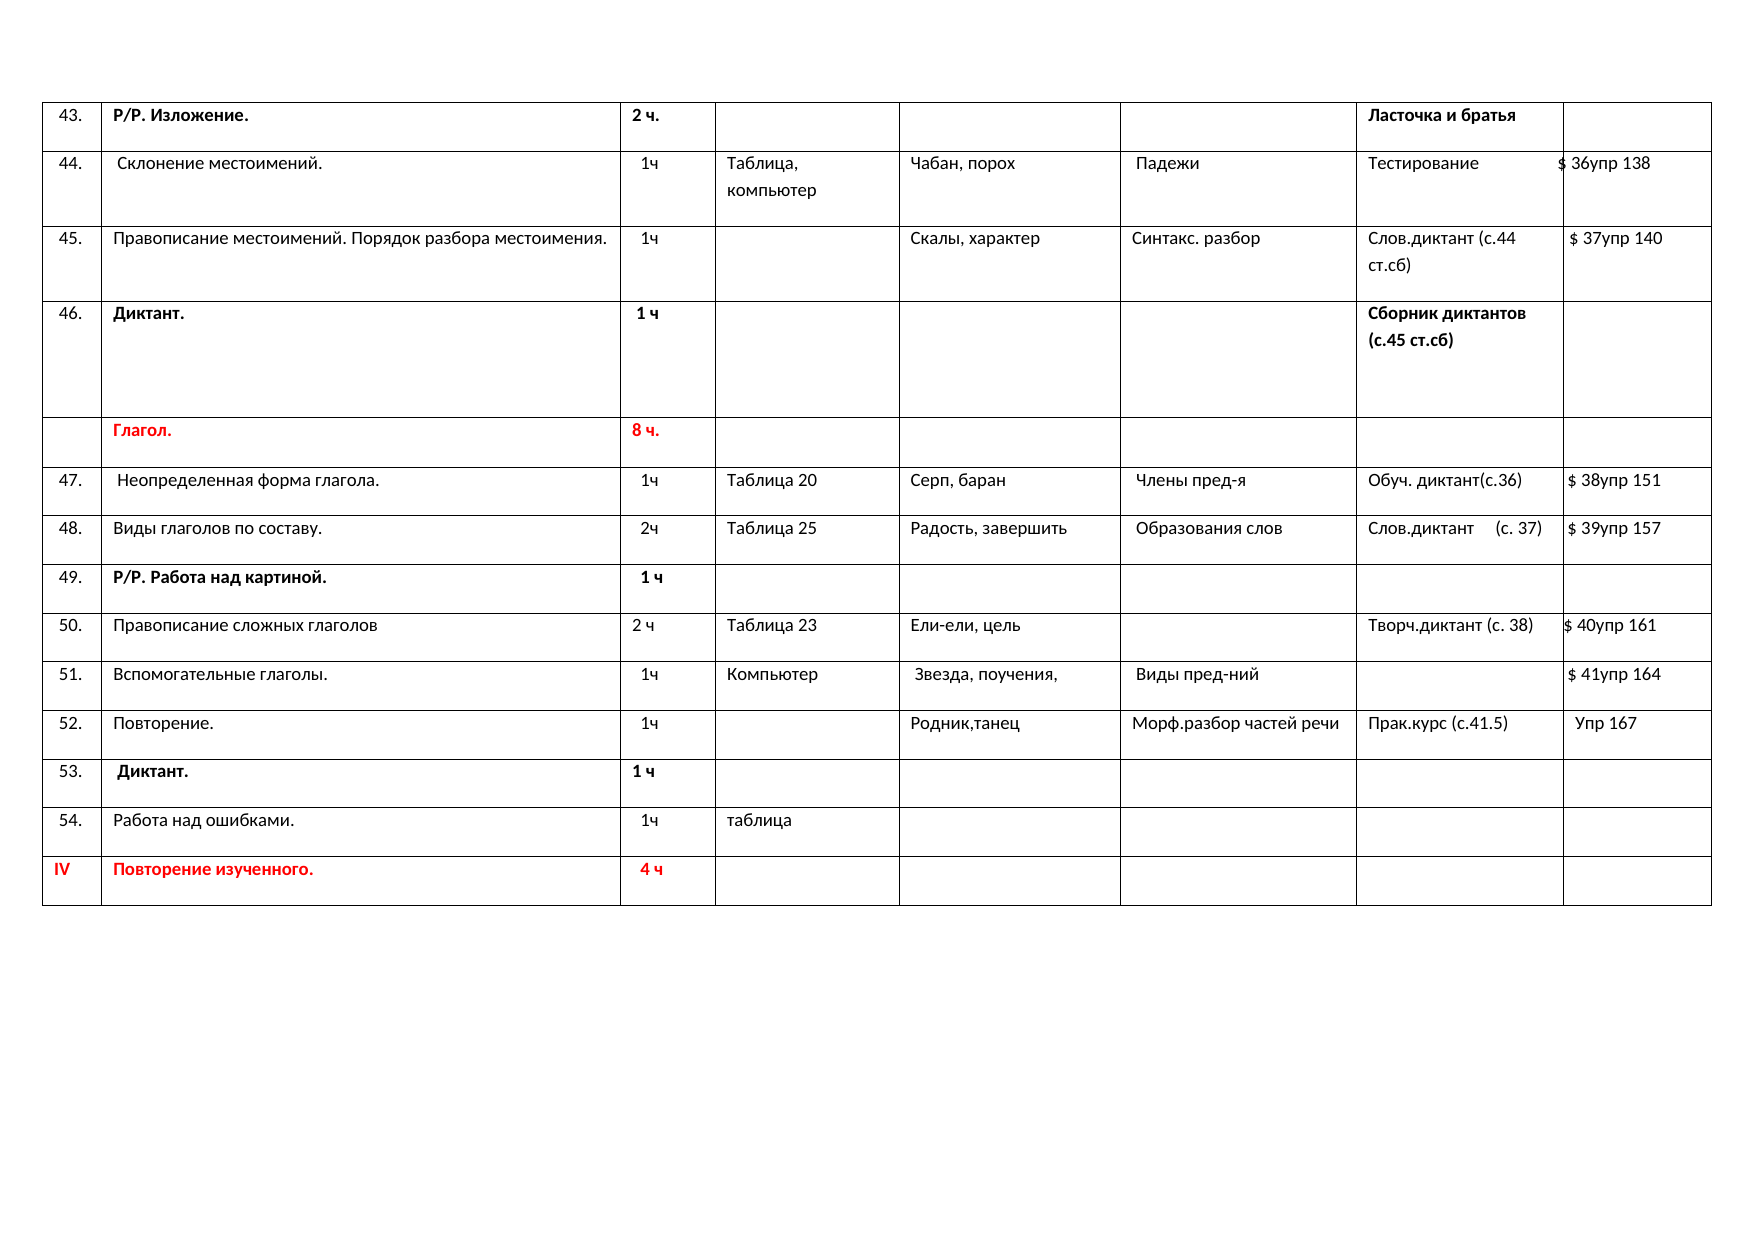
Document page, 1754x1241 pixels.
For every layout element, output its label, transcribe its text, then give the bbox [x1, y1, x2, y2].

table_cell [900, 808, 1120, 856]
table_cell Ели-ели, цель [900, 614, 1120, 661]
table_cell 1ч [621, 662, 715, 710]
table_cell Таблица, компьютер [716, 152, 899, 226]
table_cell [1564, 857, 1711, 904]
table_cell 1ч [621, 808, 715, 856]
table_cell 1ч [621, 227, 715, 301]
table_cell [900, 857, 1120, 904]
table_cell [43, 760, 101, 807]
table_cell Таблица 20 [716, 468, 899, 515]
table_cell Скалы, характер [900, 227, 1120, 301]
table_cell [1121, 808, 1356, 856]
table_cell 1ч [621, 468, 715, 515]
table_cell Повторение изученного. [102, 857, 620, 904]
table_cell [716, 760, 899, 807]
table_cell Р/Р. Работа над картиной. [102, 565, 620, 613]
table_cell Падежи [1121, 152, 1356, 226]
table_cell $ 38упр 151 [1564, 468, 1711, 515]
table_cell таблица [716, 808, 899, 856]
table_cell $ 37упр 140 [1564, 227, 1711, 301]
table_cell Неопределенная форма глагола. [102, 468, 620, 515]
table_cell Радость, завершить [900, 516, 1120, 564]
table_cell Обуч. диктант(с.36) [1357, 468, 1563, 515]
table_cell 2ч [621, 516, 715, 564]
table_cell [716, 227, 899, 301]
table_cell [1564, 760, 1711, 807]
table_cell [1121, 565, 1356, 613]
table_cell [1121, 614, 1356, 661]
table_cell Повторение. [102, 711, 620, 758]
table_cell 4 ч [621, 857, 715, 904]
table_cell Виды глаголов по составу. [102, 516, 620, 564]
table_cell [1564, 565, 1711, 613]
table_cell [1121, 103, 1356, 151]
table_cell Р/Р. Изложение. [102, 103, 620, 151]
table_cell Вспомогательные глаголы. [102, 662, 620, 710]
table_cell Глагол. [102, 418, 620, 467]
table_cell [900, 103, 1120, 151]
table_cell Морф.разбор частей речи [1121, 711, 1356, 758]
table_cell [1357, 662, 1563, 710]
table_cell Тестирование [1357, 152, 1563, 226]
table_cell Чабан, порох [900, 152, 1120, 226]
table_cell Члены пред-я [1121, 468, 1356, 515]
table_cell [43, 302, 101, 417]
table_cell Работа над ошибками. [102, 808, 620, 856]
table_cell Таблица 23 [716, 614, 899, 661]
table_cell [1564, 302, 1711, 417]
table_cell Диктант. [102, 302, 620, 417]
table_cell [900, 302, 1120, 417]
table_cell 1ч [621, 711, 715, 758]
table_cell [43, 516, 101, 564]
table_cell [43, 152, 101, 226]
table_cell Синтакс. разбор [1121, 227, 1356, 301]
table_cell $ 41упр 164 [1564, 662, 1711, 710]
table_cell 1 ч [621, 760, 715, 807]
table_cell Таблица 25 [716, 516, 899, 564]
table_cell [1564, 808, 1711, 856]
table_cell 2 ч [621, 614, 715, 661]
table_cell Ласточка и братья [1357, 103, 1563, 151]
table_cell [900, 418, 1120, 467]
table_cell [1357, 565, 1563, 613]
table_cell 1 ч [621, 302, 715, 417]
table_cell Виды пред-ний [1121, 662, 1356, 710]
table_cell [43, 103, 101, 151]
table_cell [1121, 760, 1356, 807]
table_cell [1357, 857, 1563, 904]
table_cell 1ч [621, 152, 715, 226]
table_cell Слов.диктант (с. 37) [1357, 516, 1563, 564]
table_cell Правописание местоимений. Порядок разбора местоимения. [102, 227, 620, 301]
table_cell Слов.диктант (с.44 ст.сб) [1357, 227, 1563, 301]
table_cell IV [43, 857, 101, 904]
table_cell [716, 103, 899, 151]
table_cell [716, 565, 899, 613]
table_cell Творч.диктант (с. 38) [1357, 614, 1563, 661]
table_cell [900, 565, 1120, 613]
table_cell 2 ч. [621, 103, 715, 151]
table_cell Диктант. [102, 760, 620, 807]
table_cell [43, 614, 101, 661]
table_cell Правописание сложных глаголов [102, 614, 620, 661]
table_cell [900, 760, 1120, 807]
table_cell Сборник диктантов (с.45 ст.сб) [1357, 302, 1563, 417]
table_cell [1357, 808, 1563, 856]
table_cell [43, 808, 101, 856]
table_cell Упр 167 [1564, 711, 1711, 758]
table_cell 8 ч. [621, 418, 715, 467]
table_cell [716, 711, 899, 758]
table_cell [43, 662, 101, 710]
table_cell [43, 418, 101, 467]
table_cell Компьютер [716, 662, 899, 710]
table_cell [716, 302, 899, 417]
table_cell [1357, 760, 1563, 807]
table_cell [1121, 857, 1356, 904]
table_cell [1564, 103, 1711, 151]
table_cell [1357, 418, 1563, 467]
table_cell $ 36упр 138 [1564, 152, 1711, 226]
table_cell [1564, 418, 1711, 467]
table_cell [43, 711, 101, 758]
table_cell $ 39упр 157 [1564, 516, 1711, 564]
table_cell 1 ч [621, 565, 715, 613]
table_cell [43, 565, 101, 613]
table_cell Склонение местоимений. [102, 152, 620, 226]
table_cell $ 40упр 161 [1564, 614, 1711, 661]
table_cell Прак.курс (с.41.5) [1357, 711, 1563, 758]
table_cell [43, 227, 101, 301]
table_cell Родник,танец [900, 711, 1120, 758]
table_cell [716, 857, 899, 904]
table_cell [43, 468, 101, 515]
table_cell [1121, 302, 1356, 417]
table_cell Серп, баран [900, 468, 1120, 515]
table_cell [1121, 418, 1356, 467]
table_cell Звезда, поучения, [900, 662, 1120, 710]
table_cell [716, 418, 899, 467]
table_cell Образования слов [1121, 516, 1356, 564]
